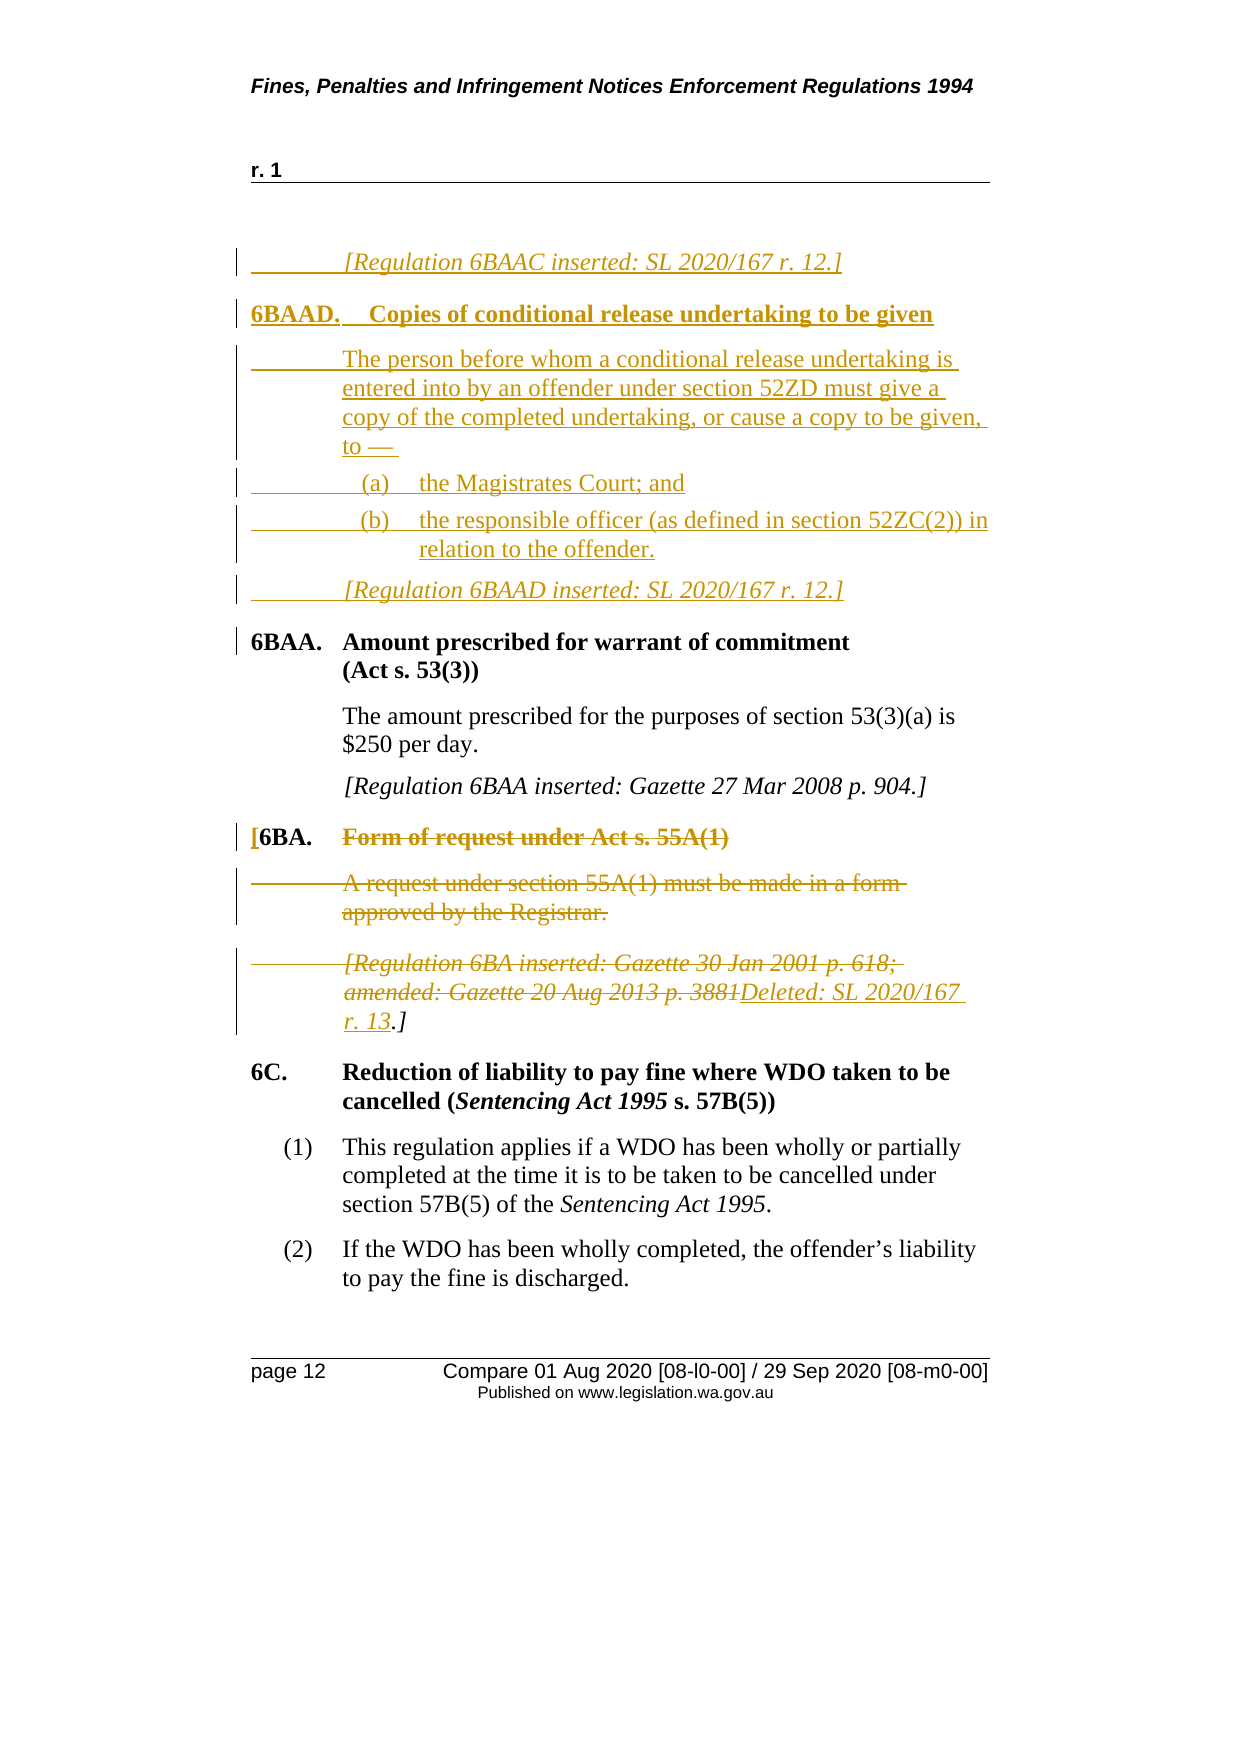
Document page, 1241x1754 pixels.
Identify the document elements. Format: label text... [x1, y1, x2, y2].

text [Regulation 6BAA inserted: Gazette 27 Mar 2008 p. 904.] [251, 771, 990, 799]
text .] [251, 948, 990, 1034]
text (1) This regulation applies if a WDO has been wholly or partially completed at the time it is to be taken to be cancelled under section 57B(5) of the Sentencing Act 1995. [251, 1132, 990, 1218]
subtitle 6BA. [251, 822, 990, 851]
subtitle 6BAA. Amount prescribed for warrant of commitment (Act s. 53(3)) [251, 627, 990, 684]
text The amount prescribed for the purposes of section 53(3)(a) is $250 per day. [251, 701, 990, 758]
subtitle 6C. Reduction of liability to pay fine where WDO taken to be cancelled (Sentencing Act 1995 s. 57B(5)) [251, 1057, 990, 1115]
text (2) If the WDO has been wholly completed, the offender’s liability to pay the fine is discharged. [251, 1234, 990, 1292]
